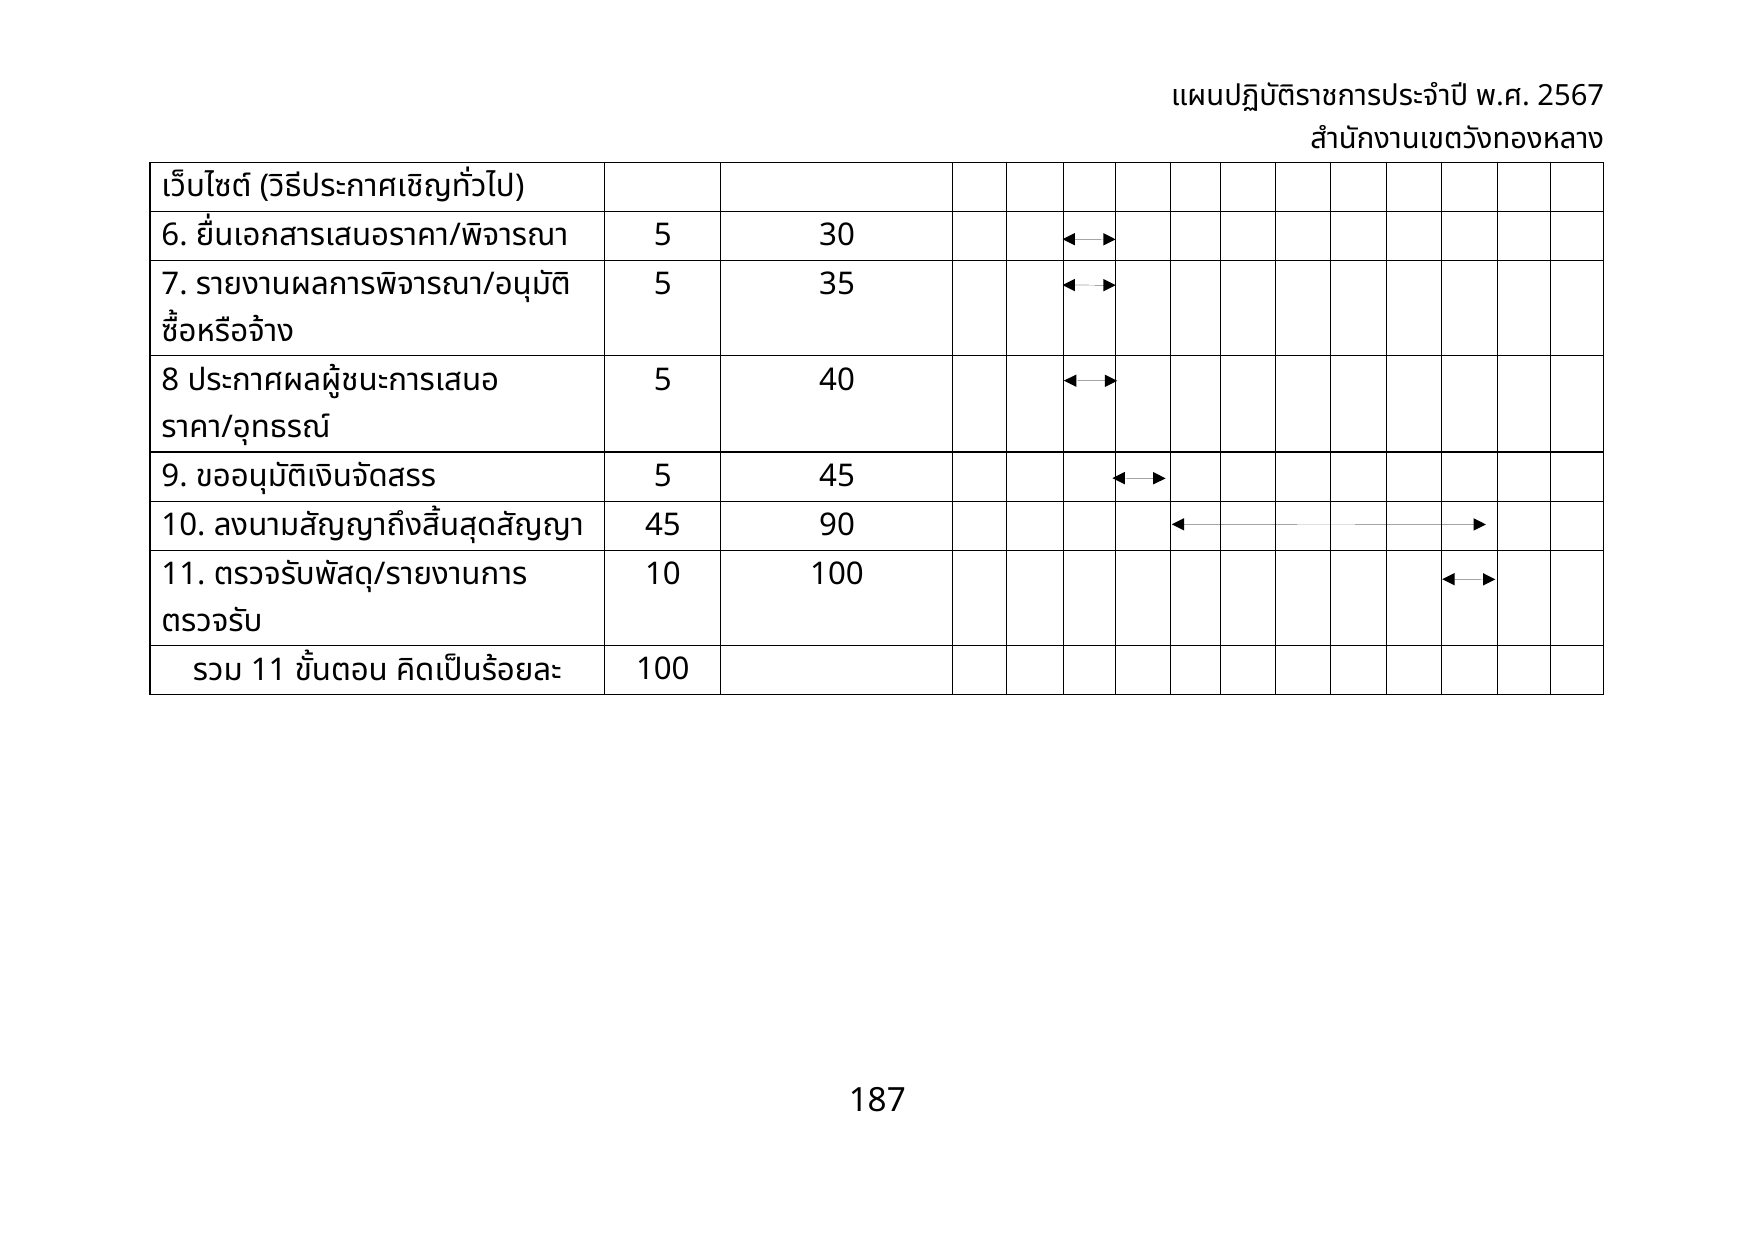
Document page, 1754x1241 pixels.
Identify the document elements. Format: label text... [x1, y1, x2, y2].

table_cell [1007, 356, 1063, 451]
table_cell [1116, 261, 1170, 355]
table_cell [1498, 551, 1550, 645]
table_cell 10 [605, 551, 720, 645]
table_cell [953, 502, 1006, 549]
table_cell [1331, 551, 1386, 645]
table_cell [1276, 551, 1330, 645]
table_cell รวม 11 ขั้นตอน คิดเป็นร้อยละ [151, 646, 604, 694]
table_cell [1276, 163, 1330, 211]
table_cell [1498, 212, 1550, 260]
table_cell [953, 551, 1006, 645]
table_cell 45 [605, 502, 720, 549]
table_cell [1007, 551, 1063, 645]
table_cell [1116, 502, 1170, 549]
table_cell [1064, 356, 1115, 380]
table_cell 6. ยื่นเอกสารเสนอราคา/พิจารณา [151, 212, 604, 260]
table_cell 100 [605, 646, 720, 694]
table_cell [1116, 551, 1170, 645]
table_cell 10. ลงนามสัญญาถึงสิ้นสุดสัญญา [151, 502, 604, 549]
table_cell [953, 646, 1006, 694]
table_cell [1064, 646, 1115, 694]
table_cell [1007, 212, 1063, 260]
table_cell [1276, 646, 1330, 694]
table_cell 100 [721, 551, 952, 645]
table_cell [1331, 356, 1386, 451]
table_cell [1387, 356, 1441, 451]
table_cell [1221, 356, 1275, 451]
table_cell [1551, 163, 1603, 211]
table_cell 11. ตรวจรับพัสดุ/รายงานการตรวจรับ [151, 551, 604, 645]
table_cell 9. ขออนุมัติเงินจัดสรร [151, 453, 604, 501]
table_cell [1442, 453, 1497, 501]
table_cell [1276, 356, 1330, 451]
table_cell [1171, 212, 1220, 260]
table_cell [1331, 163, 1386, 211]
table_cell [1221, 453, 1275, 501]
table_cell [1442, 646, 1497, 694]
table_cell [1276, 502, 1330, 524]
table_cell [1116, 646, 1170, 694]
table_cell [1064, 453, 1115, 501]
table_cell [1551, 212, 1603, 260]
table_cell 5 [605, 453, 720, 501]
table_cell [1276, 261, 1330, 355]
table_cell [1498, 502, 1550, 549]
table_cell [1331, 212, 1386, 260]
table_cell [1171, 646, 1220, 694]
table_cell [1064, 502, 1115, 549]
table_cell 30 [721, 212, 952, 260]
table_cell [1064, 381, 1115, 451]
table_cell 25 [721, 163, 952, 211]
table_cell 8 ประกาศผลผู้ชนะการเสนอราคา/อุทธรณ์ [151, 356, 604, 451]
table_cell [1498, 646, 1550, 694]
table_cell [1007, 261, 1063, 355]
table_cell [1551, 646, 1603, 694]
table_cell [1276, 525, 1330, 549]
table_cell 5 [605, 356, 720, 451]
table_cell [1064, 212, 1115, 239]
table_cell [1387, 502, 1441, 524]
table_cell [1221, 212, 1275, 260]
table_cell [1116, 453, 1170, 501]
table_cell [1387, 261, 1441, 355]
table_cell [1007, 453, 1063, 501]
table_cell [1387, 453, 1441, 501]
table_cell [1116, 212, 1170, 260]
table_cell [1064, 163, 1115, 211]
table_cell [1171, 356, 1220, 451]
table_cell [1064, 551, 1115, 645]
table_cell [953, 261, 1006, 355]
table_cell [721, 646, 952, 694]
table_cell [1007, 646, 1063, 694]
table_cell 5 [605, 261, 720, 355]
table_cell [1387, 212, 1441, 260]
table_cell [1331, 261, 1386, 355]
table_cell [1276, 212, 1330, 260]
table_cell [1221, 261, 1275, 355]
table_cell [1221, 163, 1275, 211]
table_cell 35 [721, 261, 952, 355]
table_cell [953, 163, 1006, 211]
table_cell [1442, 551, 1497, 645]
table_cell [1331, 502, 1386, 524]
table_cell [1442, 163, 1497, 211]
table_cell 5 [605, 163, 720, 211]
table_cell [1007, 163, 1063, 211]
table_cell [1331, 646, 1386, 694]
table_cell [1551, 551, 1603, 645]
table_cell [1387, 551, 1441, 645]
table_cell [1551, 356, 1603, 451]
table_cell [1171, 525, 1220, 549]
table_cell [1498, 261, 1550, 355]
table_cell [1276, 453, 1330, 501]
table_cell [1064, 261, 1115, 285]
table_cell [1442, 261, 1497, 355]
table_cell [1331, 525, 1386, 549]
table_cell [1221, 502, 1275, 524]
table_cell [1064, 286, 1115, 355]
table_cell 45 [721, 453, 952, 501]
table_cell [1116, 163, 1170, 211]
table_cell [1498, 163, 1550, 211]
table_cell [953, 453, 1006, 501]
table_cell [953, 356, 1006, 451]
table_cell [1498, 356, 1550, 451]
table_cell [1171, 502, 1220, 524]
table_cell [1387, 646, 1441, 694]
table_cell [1442, 502, 1497, 549]
table_cell [1171, 163, 1220, 211]
table_cell 90 [721, 502, 952, 549]
table_cell [1221, 551, 1275, 645]
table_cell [151, 163, 604, 211]
table_cell [953, 212, 1006, 260]
table_cell [1498, 453, 1550, 501]
table_cell [1171, 261, 1220, 355]
table_cell 7. รายงานผลการพิจารณา/อนุมัติซื้อหรือจ้าง [151, 261, 604, 355]
table_cell [1551, 453, 1603, 501]
table_cell [1171, 551, 1220, 645]
table_cell [1387, 163, 1441, 211]
table_cell [1221, 646, 1275, 694]
table_cell 40 [721, 356, 952, 451]
table_cell [1171, 453, 1220, 501]
table_cell [1064, 240, 1115, 260]
table_cell [1387, 525, 1441, 549]
table_cell [1116, 356, 1170, 451]
table_cell [1551, 261, 1603, 355]
table_cell [1442, 356, 1497, 451]
table_cell [1442, 212, 1497, 260]
table_cell 5 [605, 212, 720, 260]
table_cell [1007, 502, 1063, 549]
table_cell [1551, 502, 1603, 549]
table_cell [1221, 525, 1275, 549]
table_cell [1331, 453, 1386, 501]
